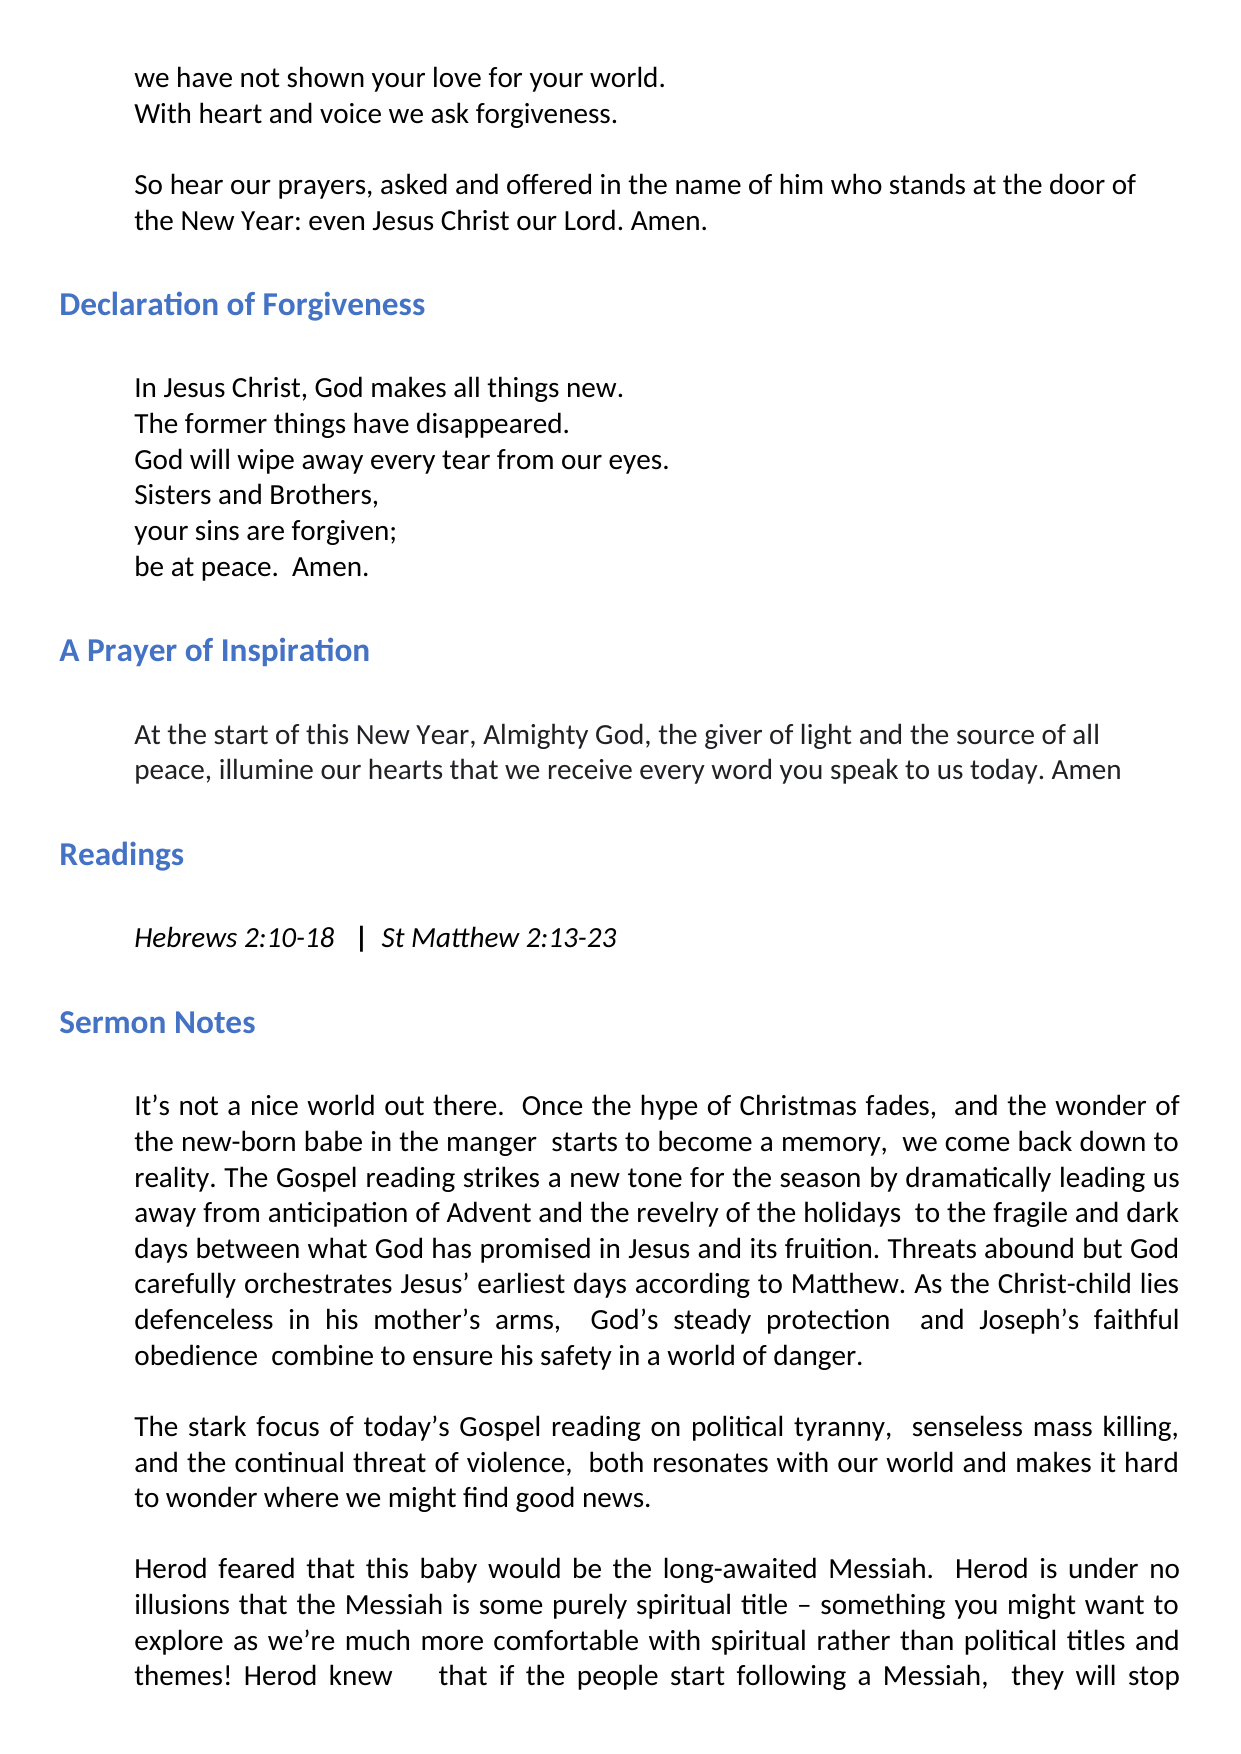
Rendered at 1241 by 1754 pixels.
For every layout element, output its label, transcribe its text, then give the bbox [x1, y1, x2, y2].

text Sisters and Brothers, your sins are forgiven; be at peace. Amen. [134, 476, 1181, 583]
text Readings [59, 833, 1181, 873]
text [134, 59, 1181, 130]
text Declaration of Forgiveness [59, 283, 1181, 324]
text It’s not a nice world out there. Once the hype of Christmas fades, and the wonder of the new-born babe in the manger starts to become a memory, we come back down to reality. The Gospel reading strikes a new tone for the season by dramatically leading us away from anticipation of Advent and the revelry of the holidays to the fragile and dark days between what God has promised in Jesus and its fruition. Threats abound but God carefully orchestrates Jesus’ earliest days according to Matthew. As the Christ-child lies defenceless in his mother’s arms, God’s steady protection and Joseph’s faithful obedience combine to ensure his safety in a world of danger. [134, 1087, 1181, 1372]
text In Jesus Christ, God makes all things new. The former things have disappeared. God will wipe away every tear from our eyes. [134, 369, 1181, 476]
text Hebrews 2:10-18 | St Matthew 2:13-23 [59, 919, 1181, 955]
text A Prayer of Inspiration [59, 629, 1181, 670]
text Sermon Notes [59, 1001, 1181, 1042]
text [134, 1551, 1181, 1693]
text The stark focus of today’s Gospel reading on political tyranny, senseless mass killing, and the continual threat of violence, both resonates with our world and makes it hard to wonder where we might find good news. [134, 1408, 1181, 1515]
text So hear our prayers, asked and offered in the name of him who stands at the door of the New Year: even Jesus Christ our Lord. Amen. [134, 166, 1181, 237]
